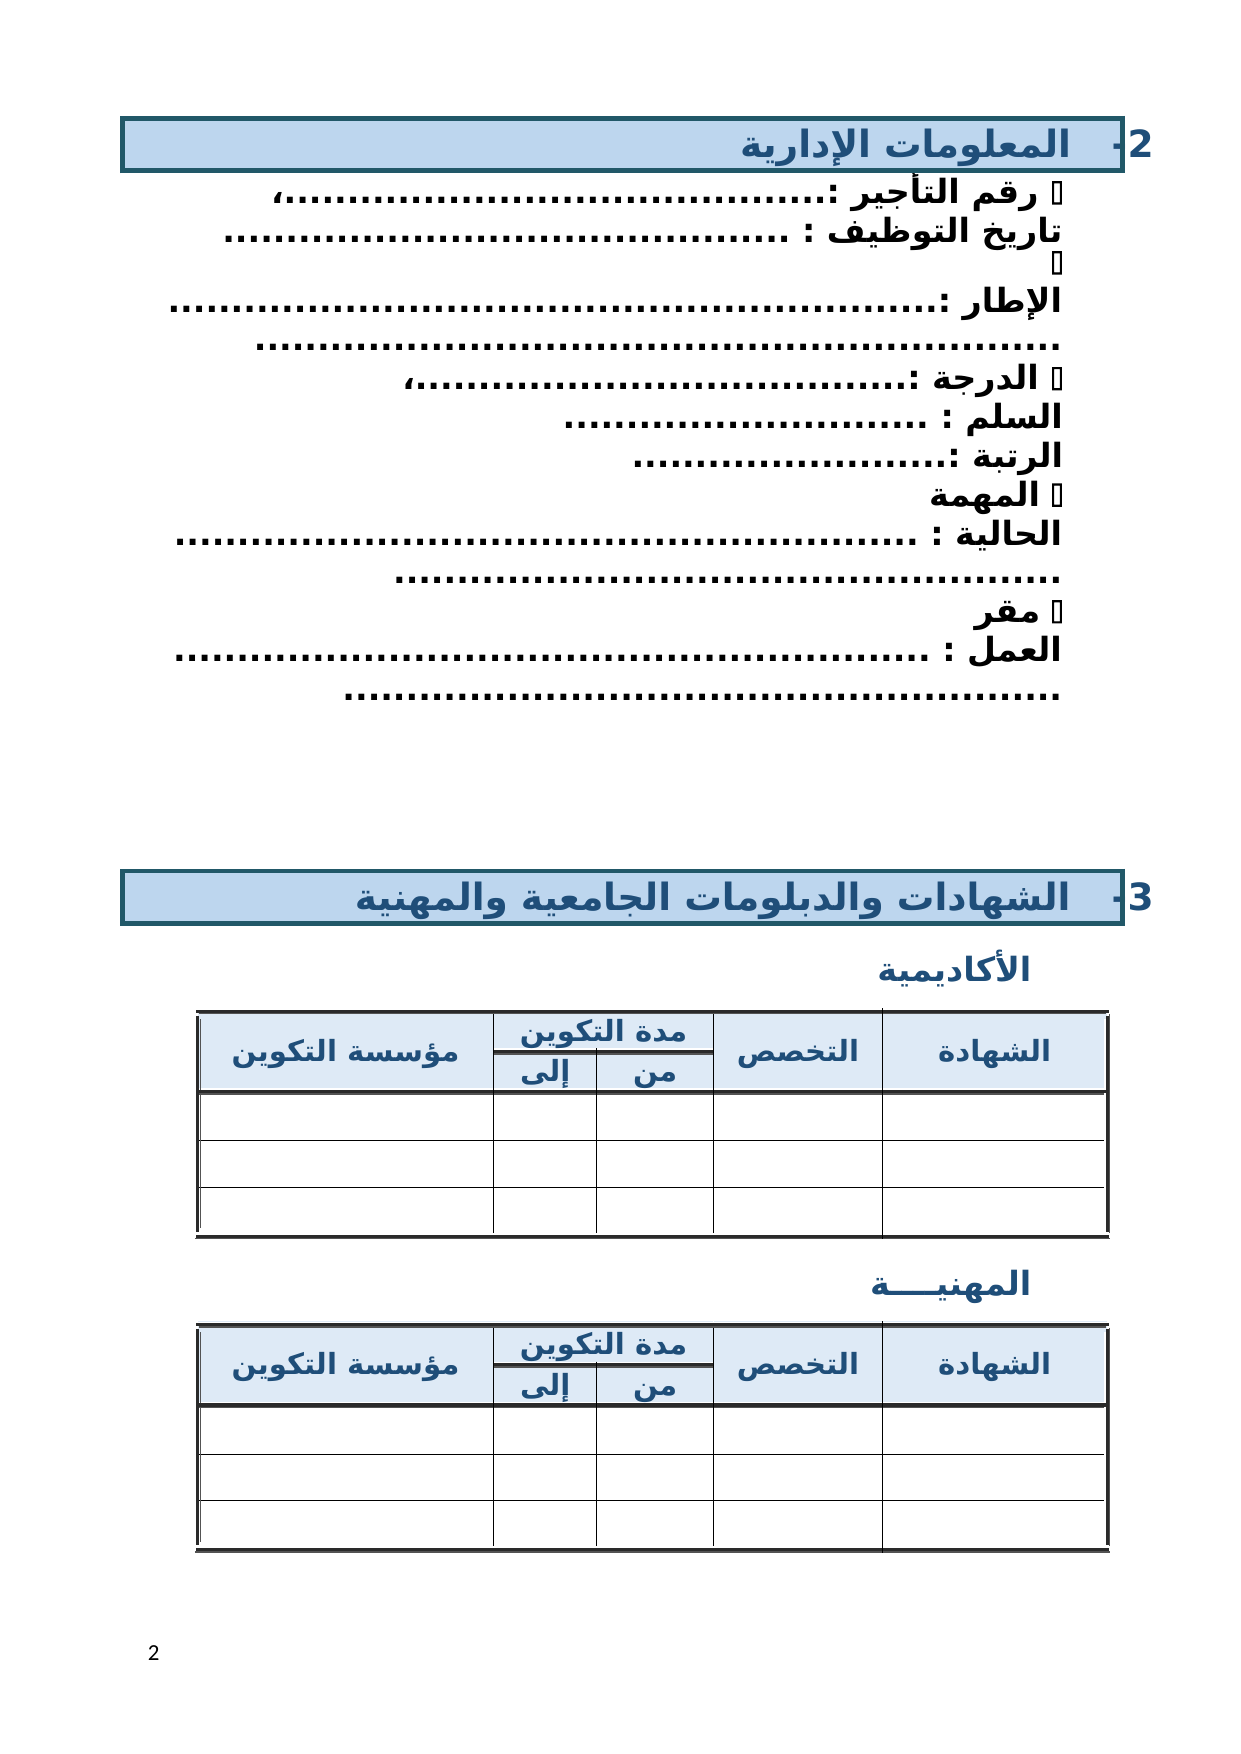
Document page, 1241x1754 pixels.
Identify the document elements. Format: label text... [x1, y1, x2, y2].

table_cell [714, 1455, 882, 1500]
table_header الشهادة [883, 1326, 1107, 1402]
text رقم التأجير :...........................................، تاريخ التوظيف : ............................................. [162, 173, 1064, 251]
text المهمة الحالية : ................................................................................................................ [162, 475, 1064, 592]
table_cell [714, 1095, 882, 1140]
table_header مدة التكوين [494, 1328, 713, 1362]
table_cell [494, 1455, 596, 1500]
list الشهادات والدبلومات الجامعية والمهنية [125, 873, 1120, 921]
table_cell [883, 1095, 1104, 1140]
table_cell [883, 1455, 1104, 1500]
table_cell [714, 1501, 882, 1546]
table_cell [597, 1141, 713, 1187]
table_cell من [597, 1055, 713, 1088]
text المهنيــــة [148, 1264, 1049, 1303]
table_header الشهادة [883, 1013, 1107, 1088]
table_header مؤسسة التكوين [198, 1013, 493, 1088]
table_cell [198, 1501, 493, 1546]
table_cell [714, 1188, 882, 1233]
table_cell [494, 1408, 596, 1453]
table_cell [201, 1095, 493, 1140]
table_header مؤسسة التكوين [198, 1326, 493, 1402]
table_cell إلى [494, 1055, 596, 1088]
table_cell [597, 1188, 713, 1233]
text مقر العمل : ..................................................................................................................... [162, 592, 1064, 708]
table_cell [494, 1141, 596, 1187]
list المعلومات الإدارية [125, 121, 1120, 168]
table_cell [883, 1501, 1107, 1546]
table_cell [883, 1141, 1104, 1187]
table_cell [494, 1188, 596, 1233]
table_cell من [597, 1368, 713, 1402]
table_cell [597, 1501, 713, 1546]
table_cell [714, 1408, 882, 1453]
table_cell [597, 1095, 713, 1140]
table_cell [714, 1141, 882, 1187]
table_cell [494, 1095, 596, 1140]
table_header مدة التكوين [494, 1014, 713, 1048]
table_cell [597, 1455, 713, 1500]
table_header التخصص [714, 1328, 882, 1402]
text الإطار :............................................................................................................................. [162, 251, 1064, 359]
text الأكاديمية [148, 951, 1049, 990]
table_cell [201, 1455, 493, 1500]
table_cell [198, 1188, 493, 1233]
table_cell [201, 1408, 493, 1453]
table_cell [494, 1501, 596, 1546]
table_cell إلى [494, 1368, 596, 1402]
table_cell [883, 1408, 1104, 1453]
text الدرجة :.......................................، السلم : ............................. الرتبة :......................... [162, 359, 1064, 475]
table_cell [597, 1408, 713, 1453]
table_cell [201, 1141, 493, 1187]
table_cell [883, 1188, 1107, 1233]
table_header التخصص [714, 1014, 882, 1088]
